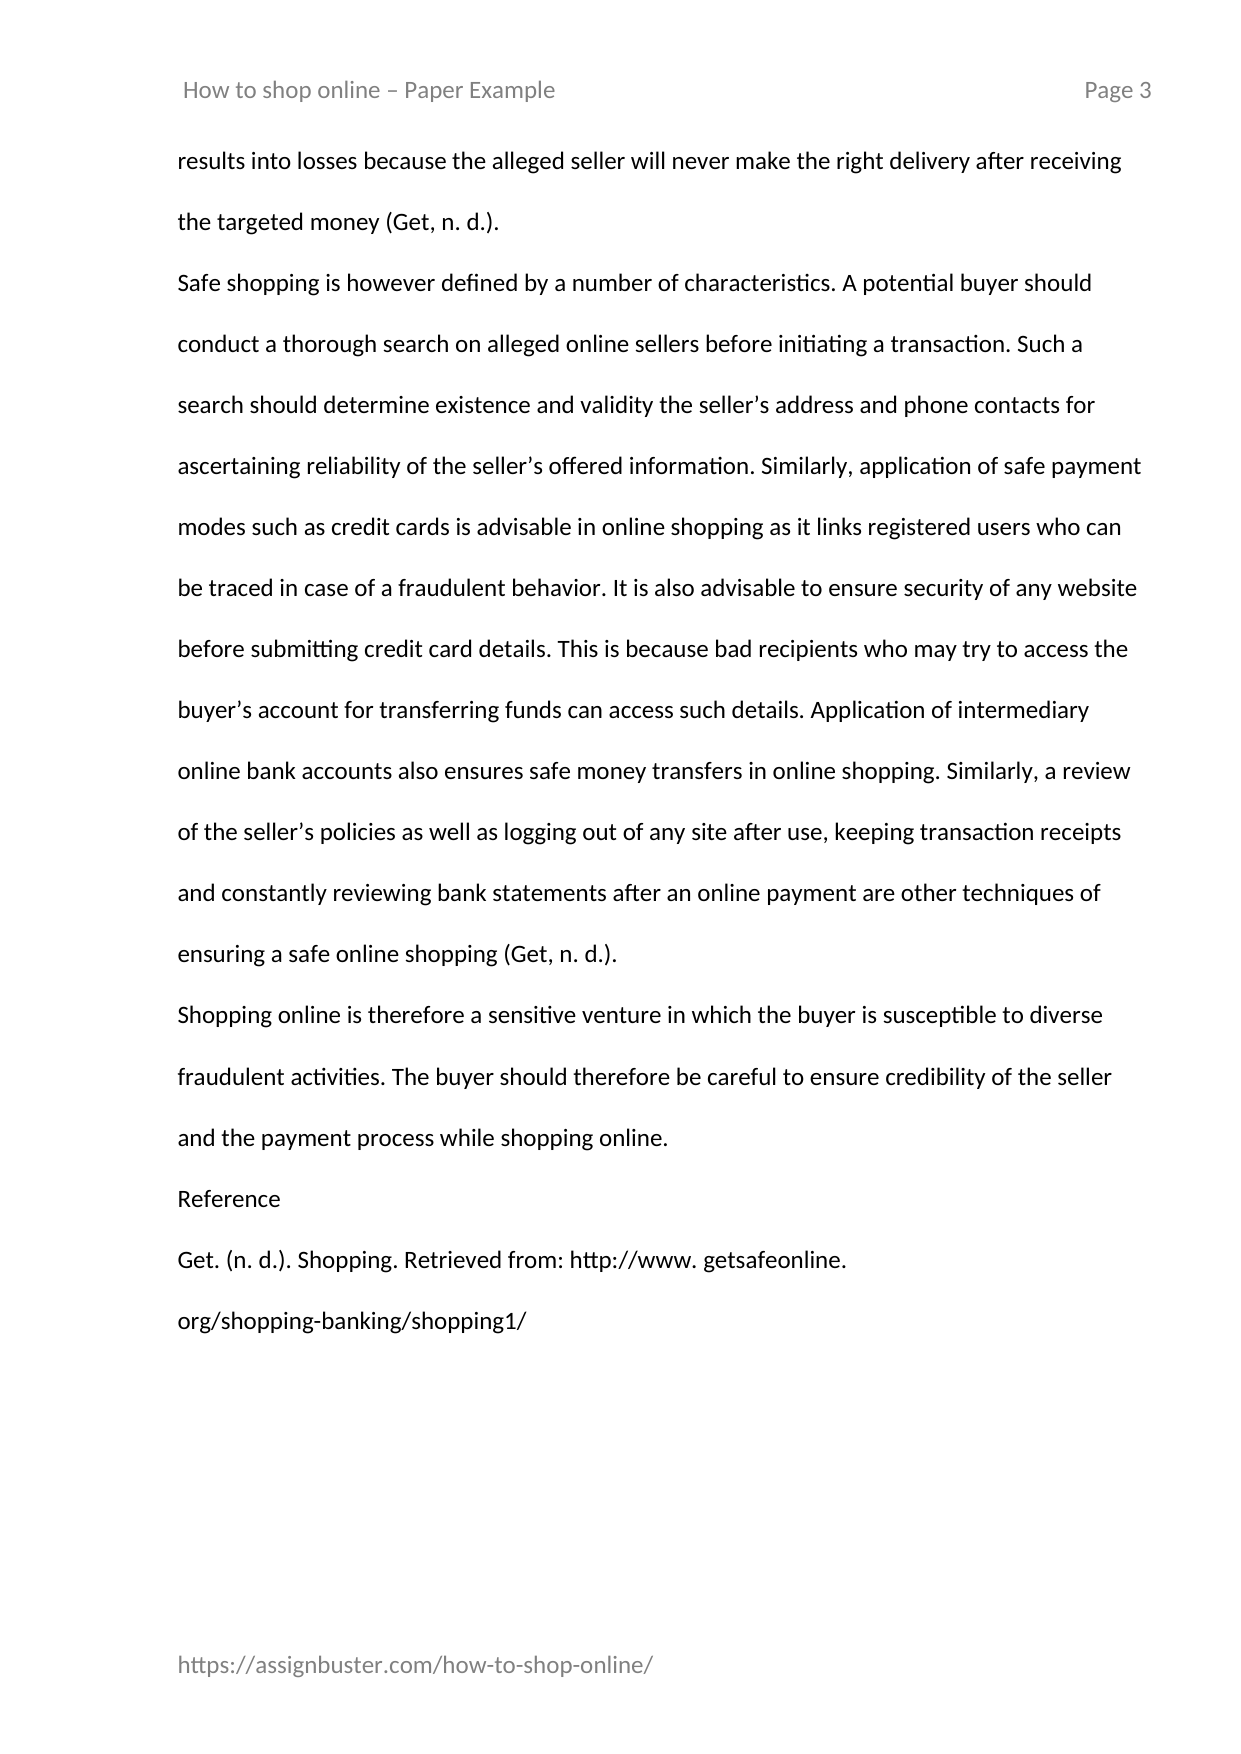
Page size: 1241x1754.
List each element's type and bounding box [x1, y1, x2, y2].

text [177, 145, 1152, 1335]
